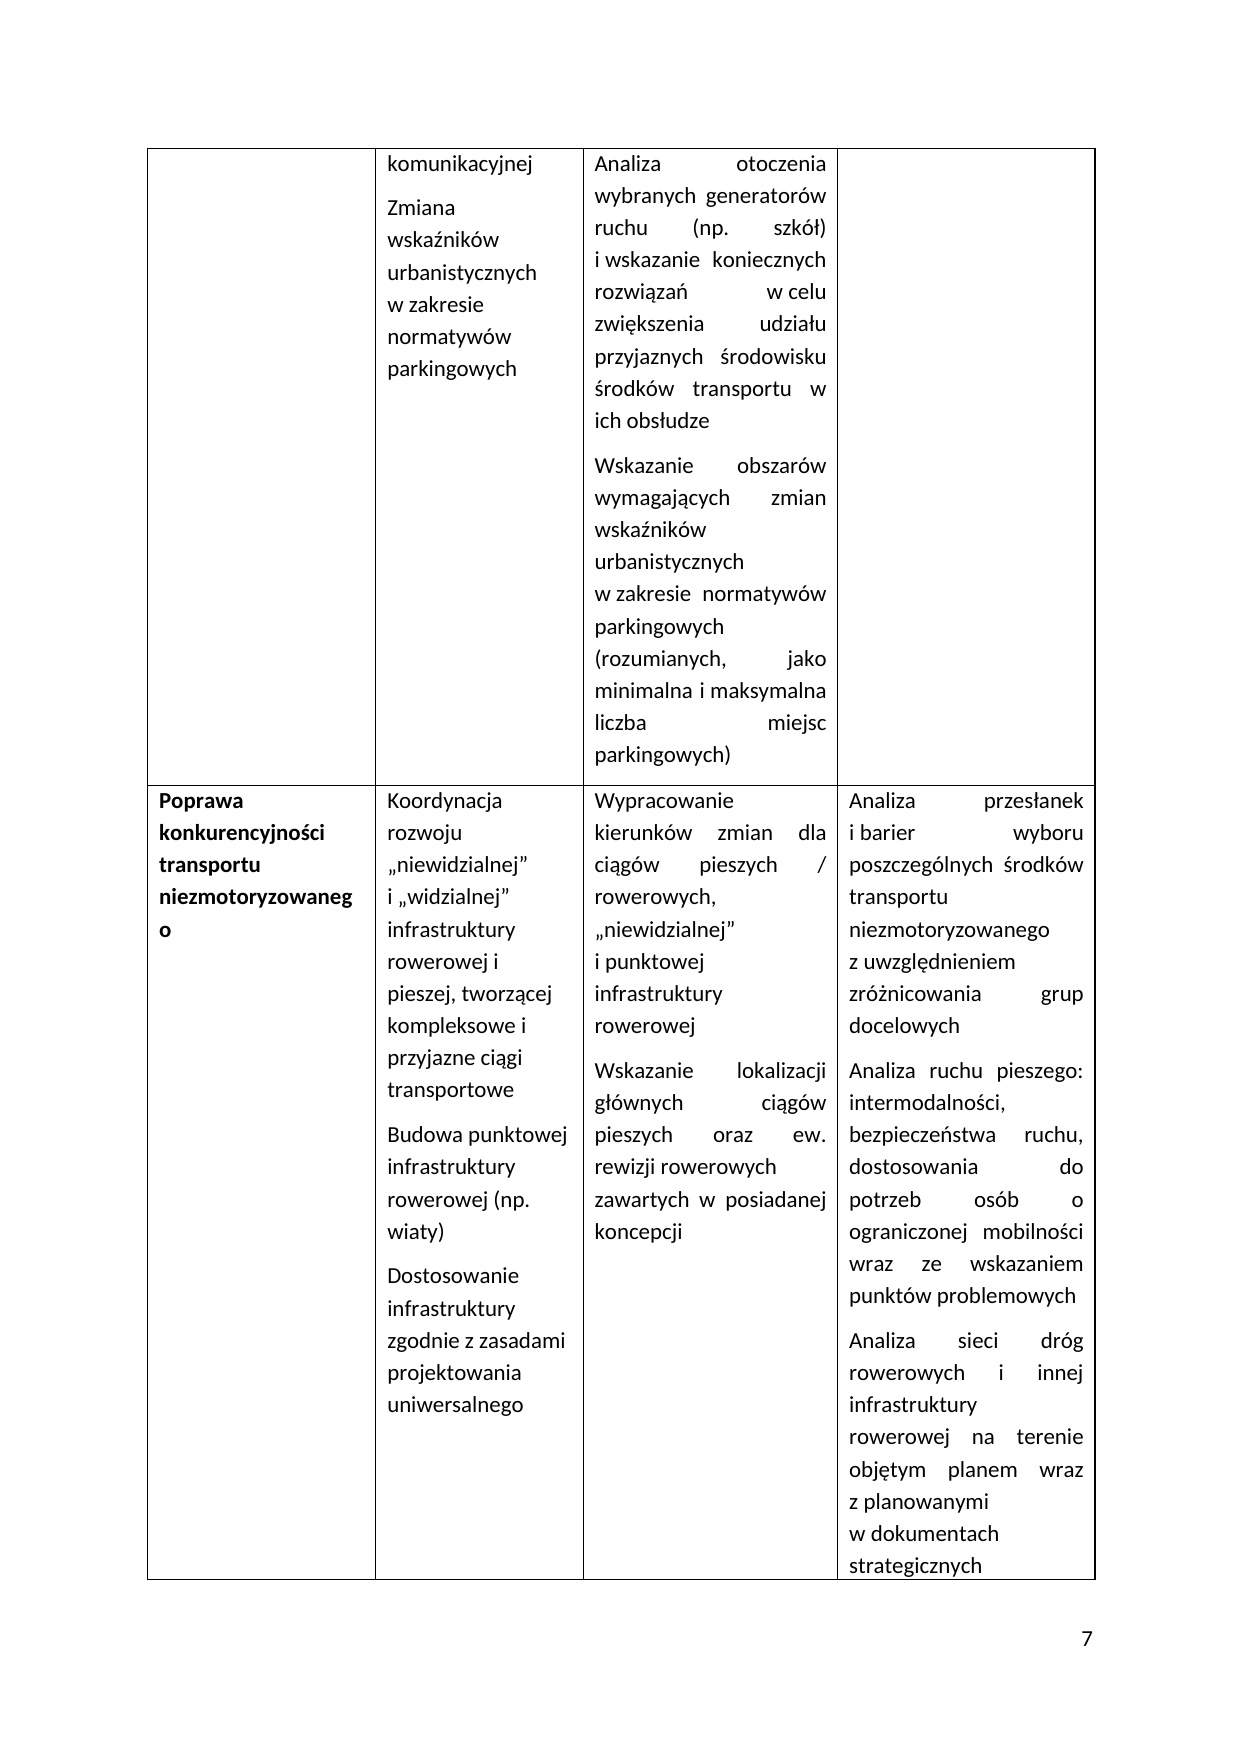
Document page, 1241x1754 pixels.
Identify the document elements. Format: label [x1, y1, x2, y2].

table_cell [376, 149, 583, 785]
table_cell [148, 149, 375, 785]
table_cell [584, 149, 837, 785]
table_cell [376, 786, 583, 1579]
table_cell [838, 149, 1094, 785]
table_cell [838, 786, 1094, 1579]
table_cell [148, 786, 375, 1579]
table_cell [584, 786, 837, 1579]
